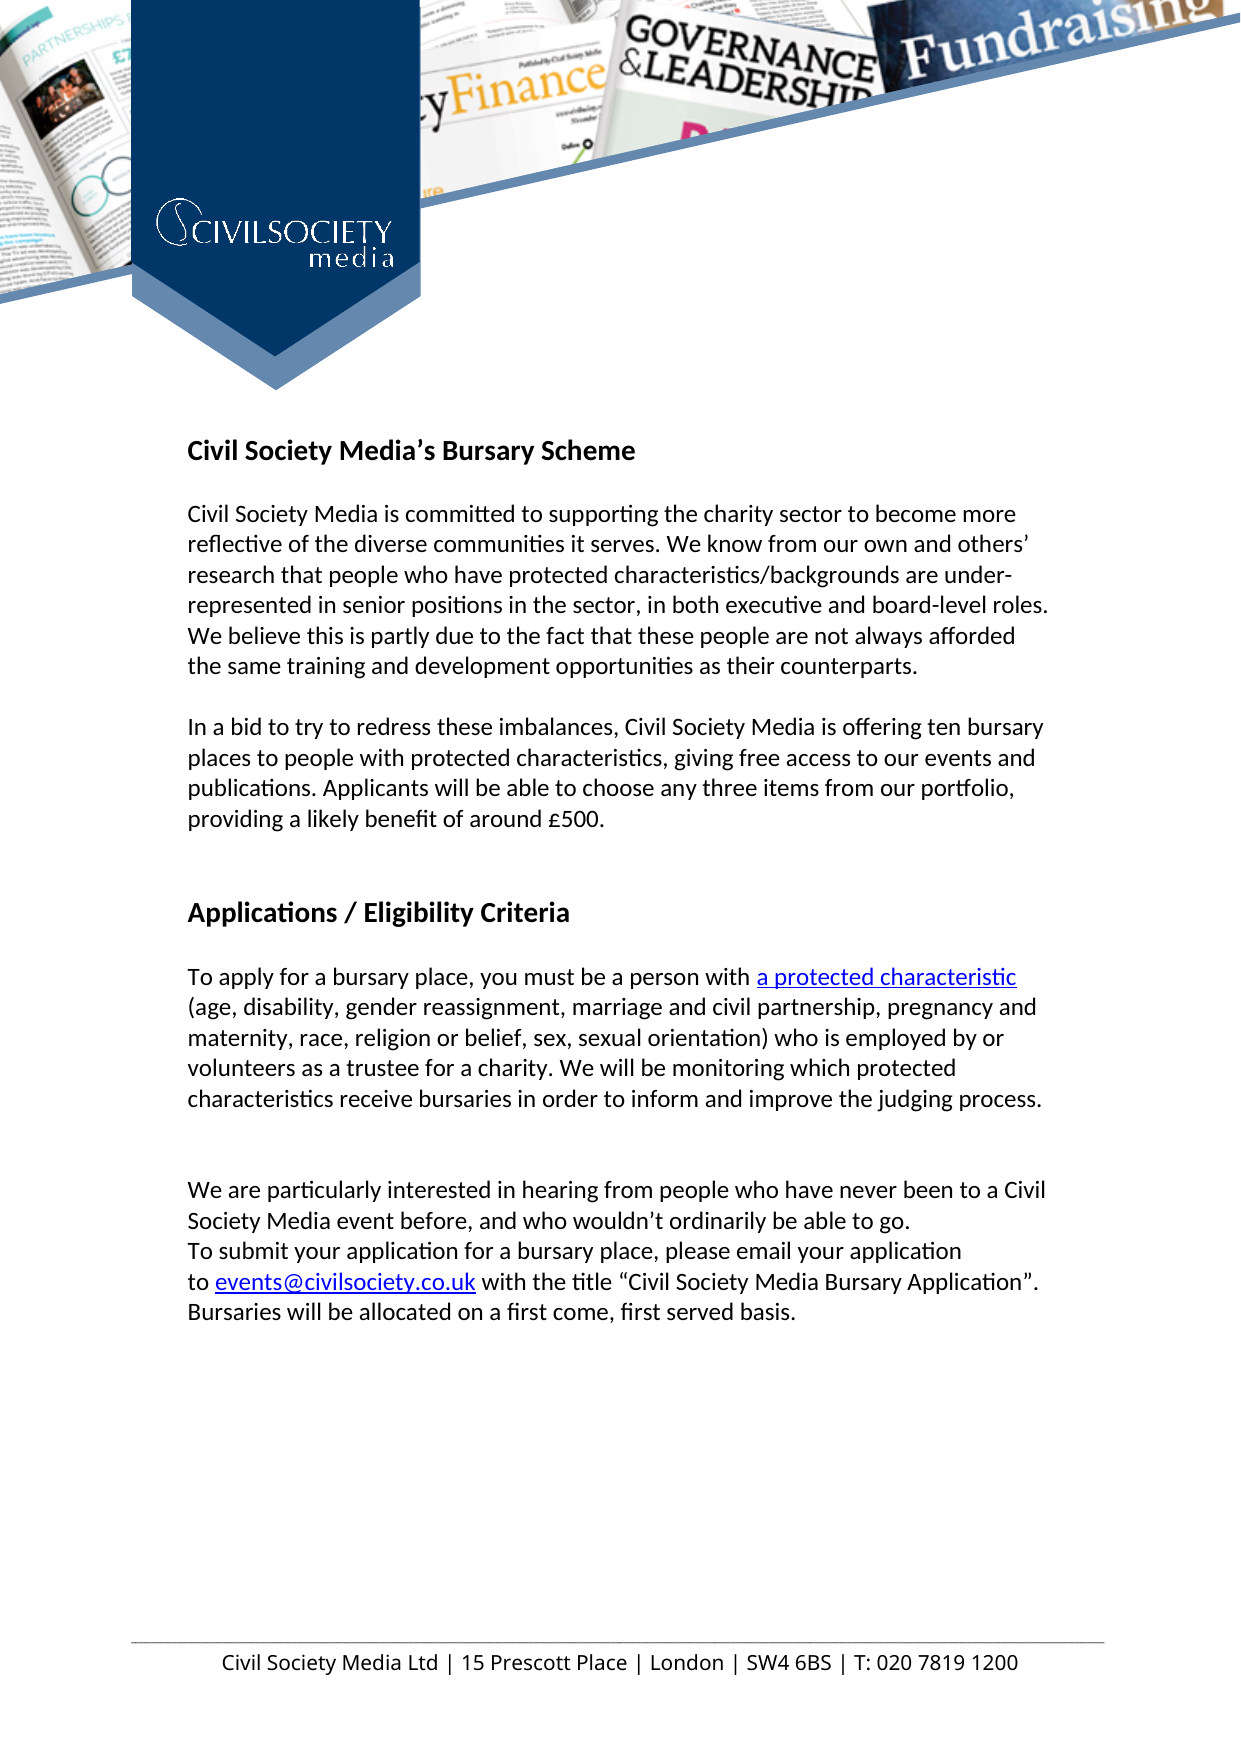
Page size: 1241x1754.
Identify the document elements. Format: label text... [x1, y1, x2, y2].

text In a bid to try to redress these imbalances, Civil Society Media is offering ten bursary places to people with protected characteristics, giving free access to our events and publications. Applicants will be able to choose any three items from our portfolio, providing a likely benefit of around £500. [187, 711, 1053, 833]
text We believe this is partly due to the fact that these people are not always afforded the same training and development opportunities as their counterparts. [187, 620, 1053, 681]
text To submit your application for a bursary place, please email your application to events@civilsociety.co.uk with the title “Civil Society Media Bursary Application”. Bursaries will be allocated on a first come, first served basis. [187, 1235, 1053, 1327]
text Civil Society Media is committed to supporting the charity sector to become more reflective of the diverse communities it serves. We know from our own and others’ research that people who have protected characteristics/backgrounds are under-represented in senior positions in the sector, in both executive and board-level roles. [187, 498, 1053, 620]
text We are particularly interested in hearing from people who have never been to a Civil Society Media event before, and who wouldn’t ordinarily be able to go. [187, 1174, 1053, 1235]
text Civil Society Media’s Bursary Scheme [187, 432, 1053, 467]
text Applications / Eligibility Criteria [187, 894, 1053, 930]
picture [420, 0, 1241, 199]
picture [156, 198, 394, 267]
text To apply for a bursary place, you must be a person with a protected characteristic (age, disability, gender reassignment, marriage and civil partnership, pregnancy and maternity, race, religion or belief, sex, sexual orientation) who is employed by or volunteers as a trustee for a charity. We will be monitoring which protected characteristics receive bursaries in order to inform and improve the judging process. [187, 961, 1053, 1113]
picture [0, 0, 132, 295]
